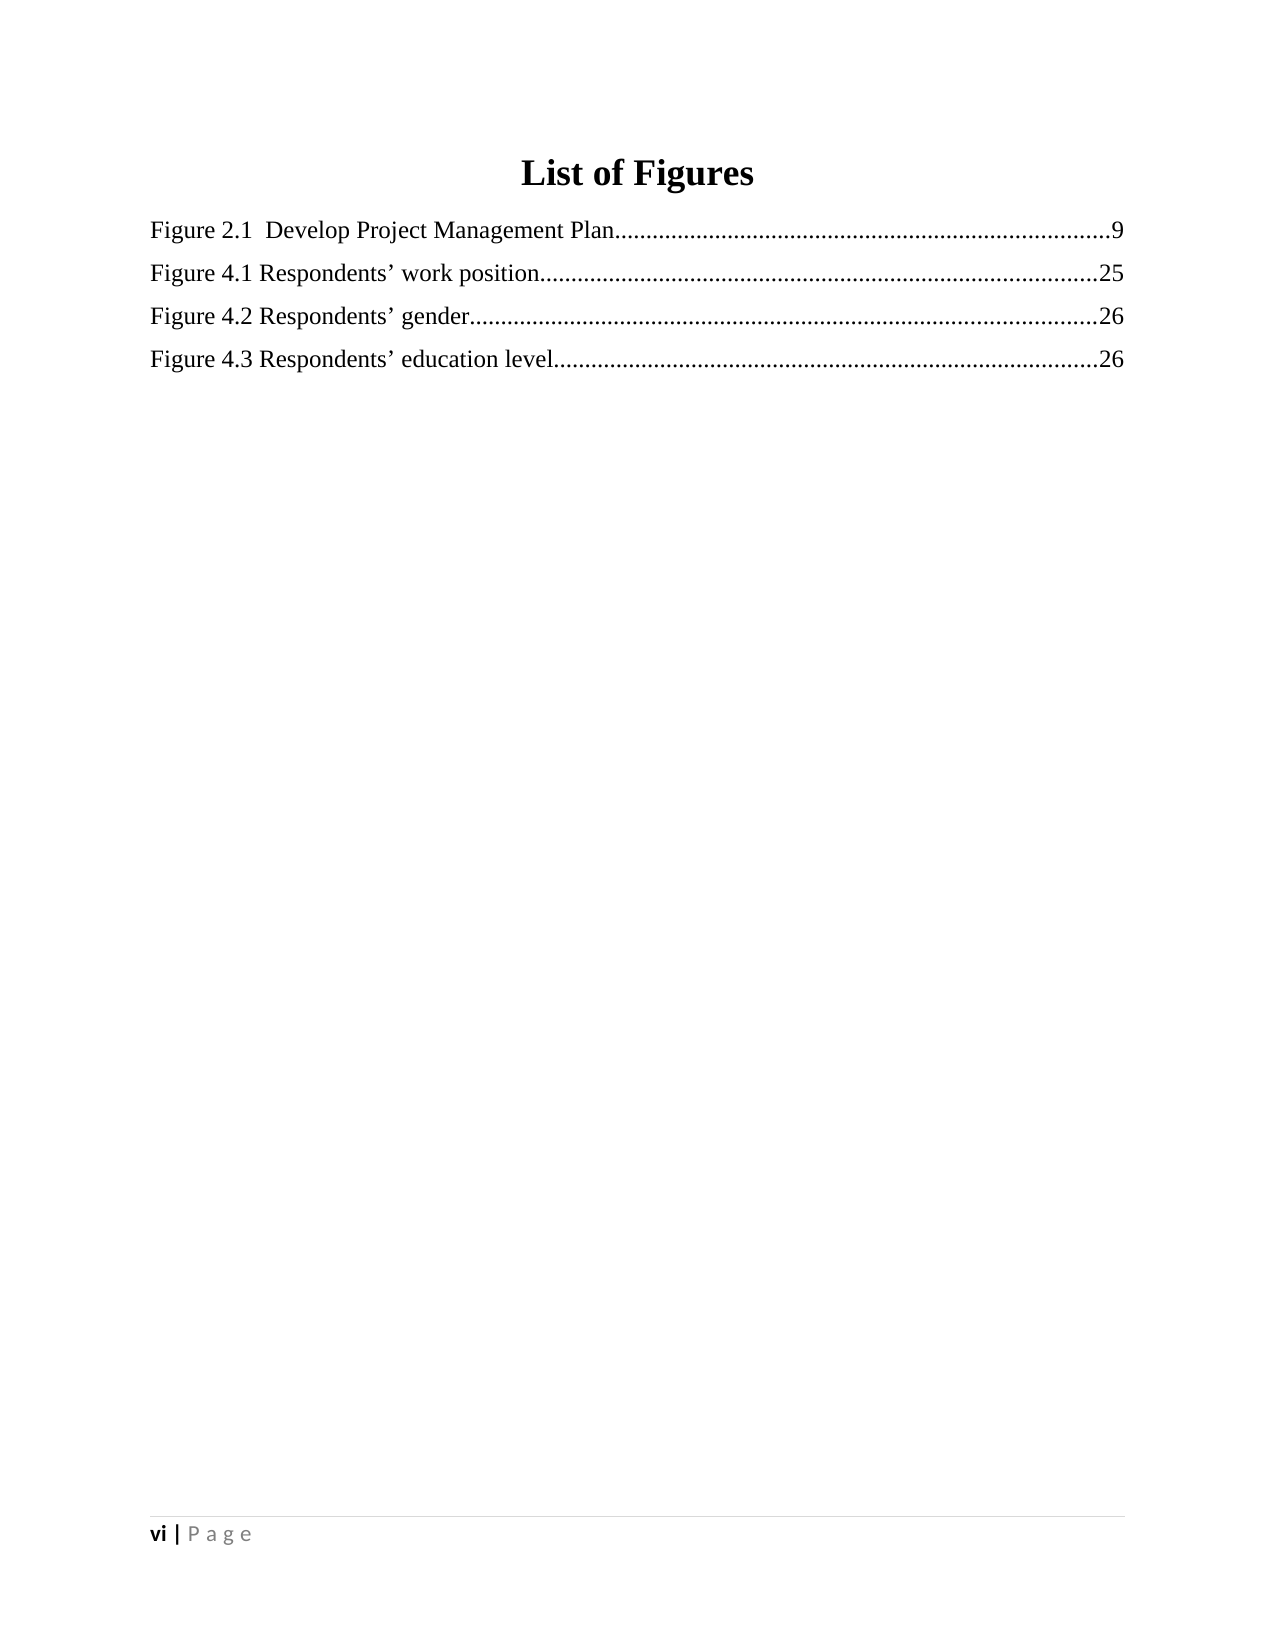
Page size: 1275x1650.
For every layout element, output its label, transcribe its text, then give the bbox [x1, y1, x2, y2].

text Figure 4.2 Respondents’ gender 26 [150, 301, 1125, 330]
text Figure 4.1 Respondents’ work position 25 [150, 258, 1125, 287]
text Figure 4.3 Respondents’ education level 26 [150, 344, 1125, 373]
text List of Figures [150, 150, 1125, 193]
text Figure 2.1 Develop Project Management Plan 9 [150, 215, 1125, 243]
